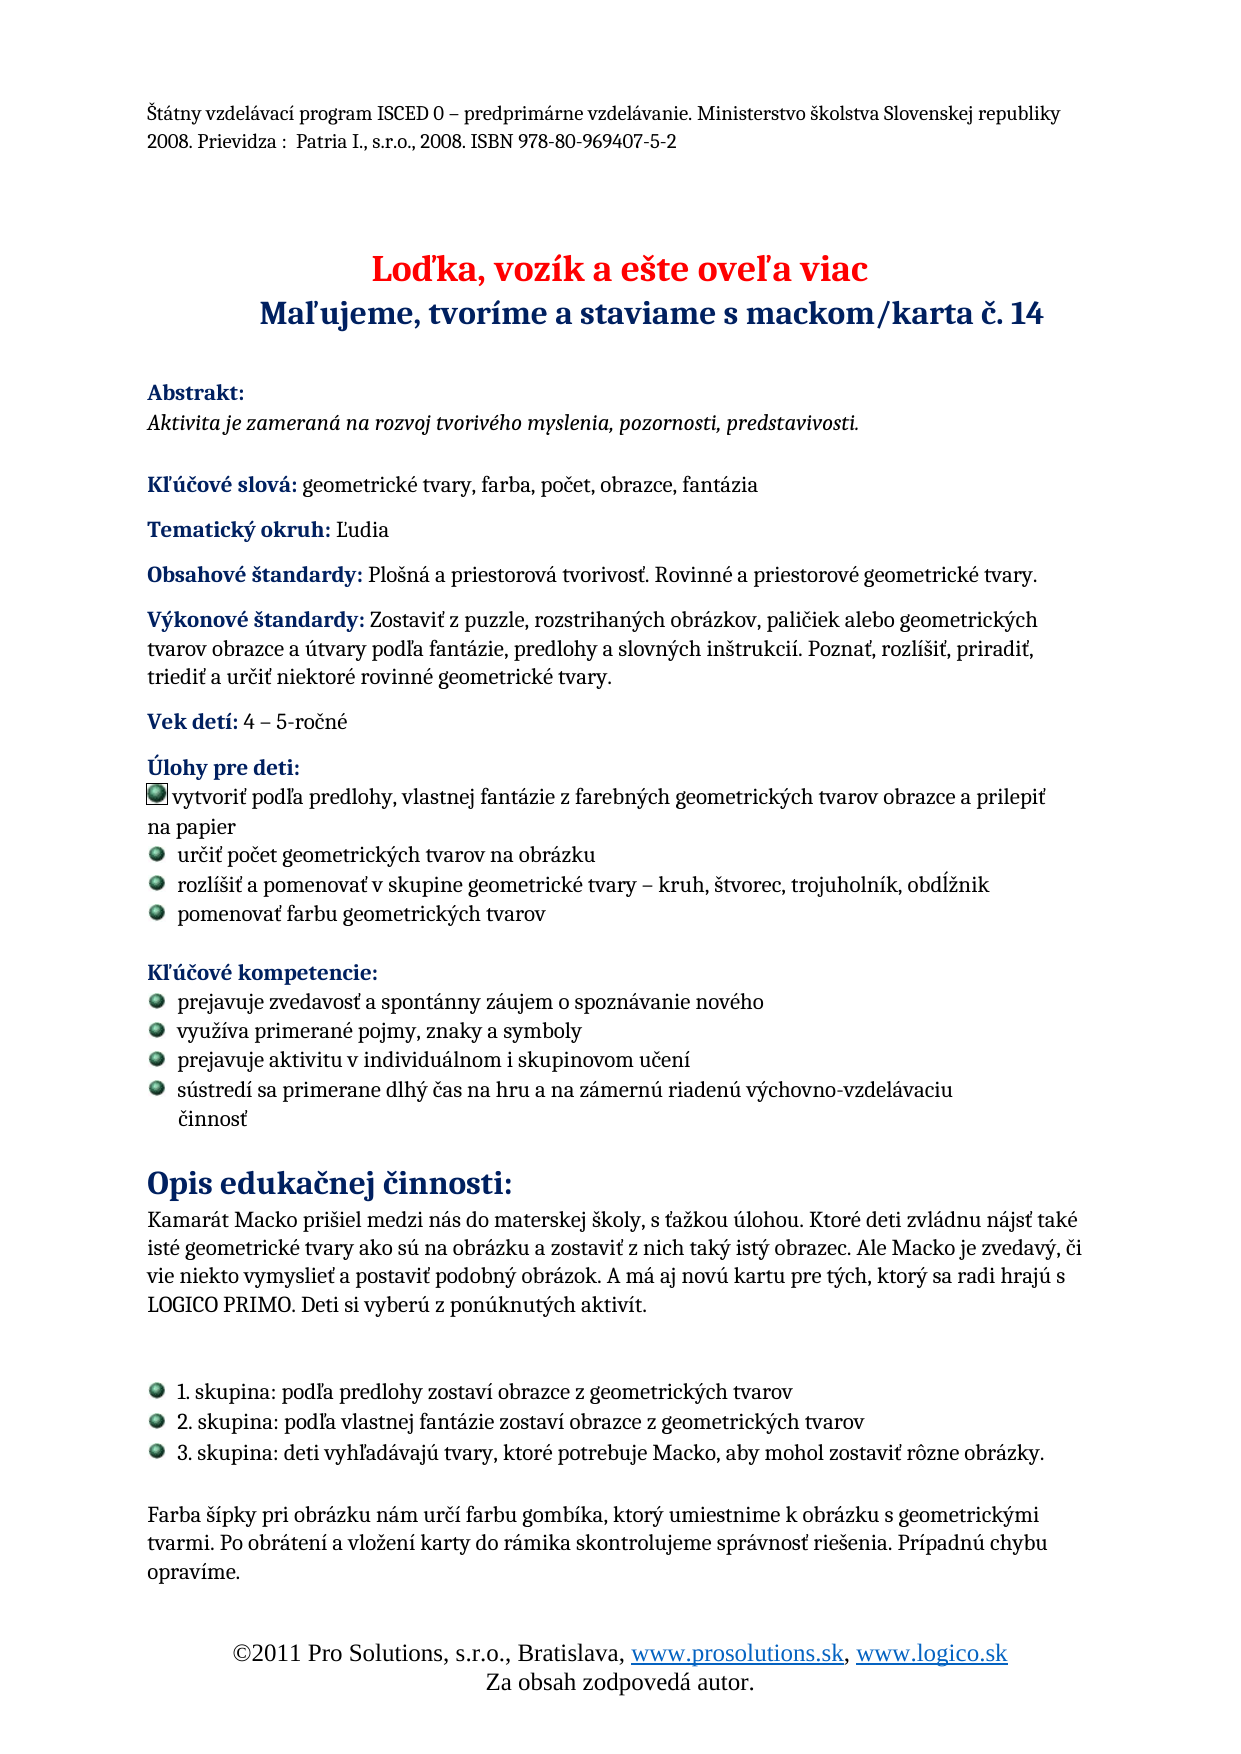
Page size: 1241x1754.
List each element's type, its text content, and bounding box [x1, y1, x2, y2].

picture [148, 1051, 166, 1068]
text na papier [147, 814, 1093, 840]
text Kľúčové kompetencie: [147, 960, 1093, 986]
text Vek detí: 4 – 5-ročné [147, 709, 1093, 736]
list určiť počet geometrických tvarov na obrázku [147, 842, 1093, 869]
list 2. skupina: podľa vlastnej fantázie zostaví obrazce z geometrických tvarov [147, 1409, 1093, 1435]
text vytvoriť podľa predlohy, vlastnej fantázie z farebných geometrických tvarov obrazce a prilepiť [147, 784, 1093, 812]
list prejavuje aktivitu v individuálnom i skupinovom učení [147, 1047, 1093, 1074]
text Kľúčové slová: geometrické tvary, farba, počet, obrazce, fantázia [147, 471, 1093, 498]
text Opis edukačnej činnosti: [147, 1164, 1093, 1203]
text Kamarát Macko prišiel medzi nás do materskej školy, s ťažkou úlohou. Ktoré deti zvládnu nájsť také isté geometrické tvary ako sú na obrázku a zostaviť z nich taký istý obrazec. Ale Macko je zvedavý, či vie niekto vymyslieť a postaviť podobný obrázok. A má aj novú kartu pre tých, ktorý sa radi hrajú s LOGICO PRIMO. Deti si vyberú z ponúknutých aktivít. [147, 1206, 1093, 1318]
list sústredí sa primerane dlhý čas na hru a na zámernú riadenú výchovno-vzdelávaciu [147, 1076, 1093, 1103]
text Štátny vzdelávací program ISCED 0 – predprimárne vzdelávanie. Ministerstvo školstva Slovenskej republiky 2008. Prievidza : Patria I., s.r.o., 2008. ISBN 978-80-969407-5-2 [147, 102, 1094, 155]
list 3. skupina: deti vyhľadávajú tvary, ktoré potrebuje Macko, aby mohol zostaviť rôzne obrázky. [147, 1439, 1093, 1466]
picture [148, 1443, 166, 1460]
subtitle Loďka, vozík a ešte oveľa viac [147, 247, 1092, 291]
list pomenovať farbu geometrických tvarov [147, 901, 1093, 927]
text činnosť [178, 1106, 1093, 1132]
list 1. skupina: podľa predlohy zostaví obrazce z geometrických tvarov [147, 1379, 1093, 1405]
picture [148, 1080, 166, 1097]
list rozlíšiť a pomenovať v skupine geometrické tvary – kruh, štvorec, trojuholník, obdĺžnik [147, 871, 1093, 898]
picture [148, 993, 166, 1010]
list využíva primerané pojmy, znaky a symboly [147, 1018, 1093, 1044]
picture [148, 904, 166, 922]
text Farba šípky pri obrázku nám určí farbu gombíka, ktorý umiestnime k obrázku s geometrickými tvarmi. Po obrátení a vložení karty do rámika skontrolujeme správnosť riešenia. Prípadnú chybu opravíme. [147, 1502, 1093, 1585]
text Výkonové štandardy: Zostaviť z puzzle, rozstrihaných obrázkov, paličiek alebo geometrických tvarov obrazce a útvary podľa fantázie, predlohy a slovných inštrukcií. Poznať, rozlíšiť, priradiť, triediť a určiť niektoré rovinné geometrické tvary. [147, 607, 1093, 690]
picture [148, 1382, 166, 1400]
text Tematický okruh: Ľudia [147, 516, 1093, 543]
text Abstrakt: [147, 379, 1093, 406]
text Úlohy pre deti: [147, 755, 1093, 781]
picture [148, 1413, 166, 1430]
picture [147, 784, 167, 804]
text Maľujeme, tvoríme a staviame s mackom/karta č. 14 [147, 294, 1045, 332]
text Obsahové štandardy: Plošná a priestorová tvorivosť. Rovinné a priestorové geometrické tvary. [147, 562, 1093, 588]
picture [148, 846, 166, 863]
picture [148, 875, 166, 892]
list prejavuje zvedavosť a spontánny záujem o spoznávanie nového [147, 989, 1093, 1015]
text Aktivita je zameraná na rozvoj tvorivého myslenia, pozornosti, predstavivosti. [147, 410, 1093, 436]
picture [148, 1022, 166, 1039]
